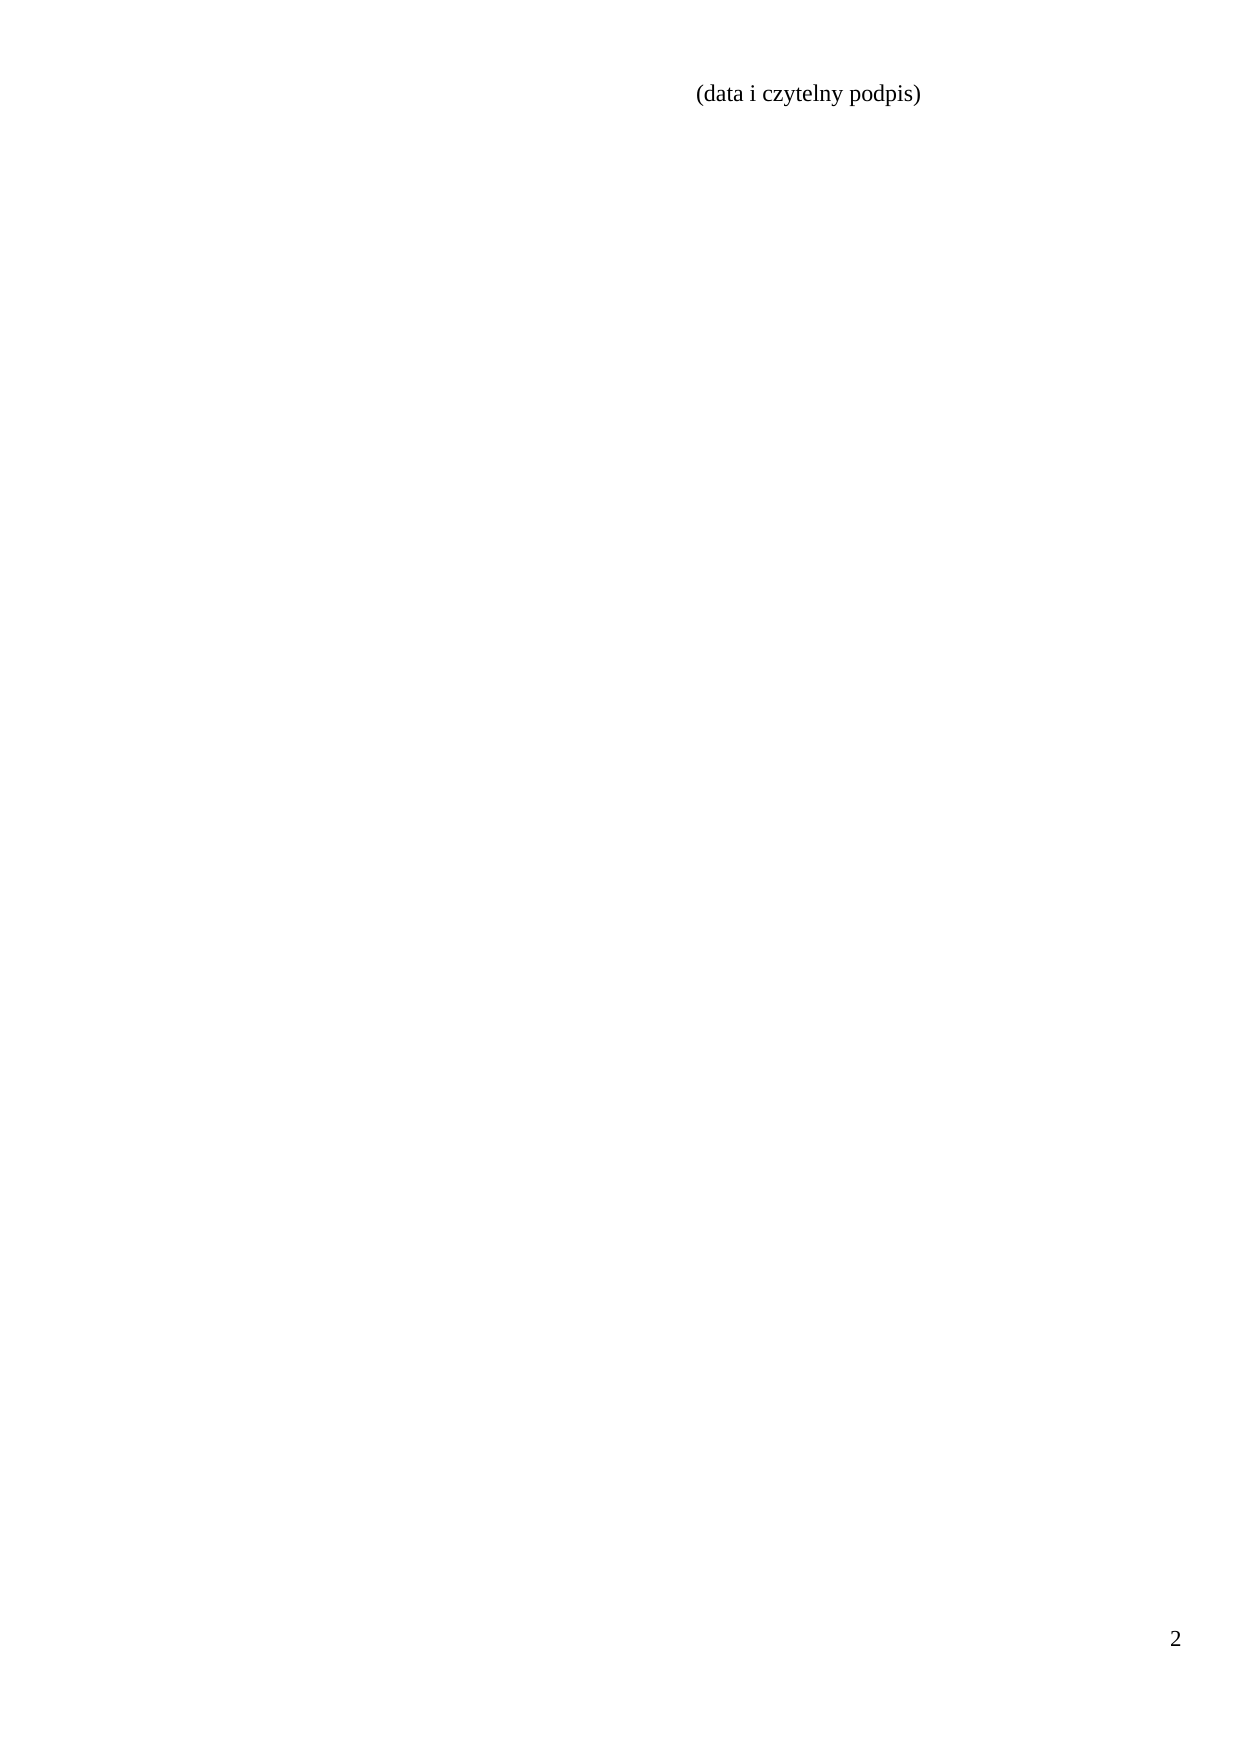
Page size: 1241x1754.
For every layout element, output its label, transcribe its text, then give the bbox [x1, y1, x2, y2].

list (data i czytelny podpis) [96, 79, 1192, 107]
